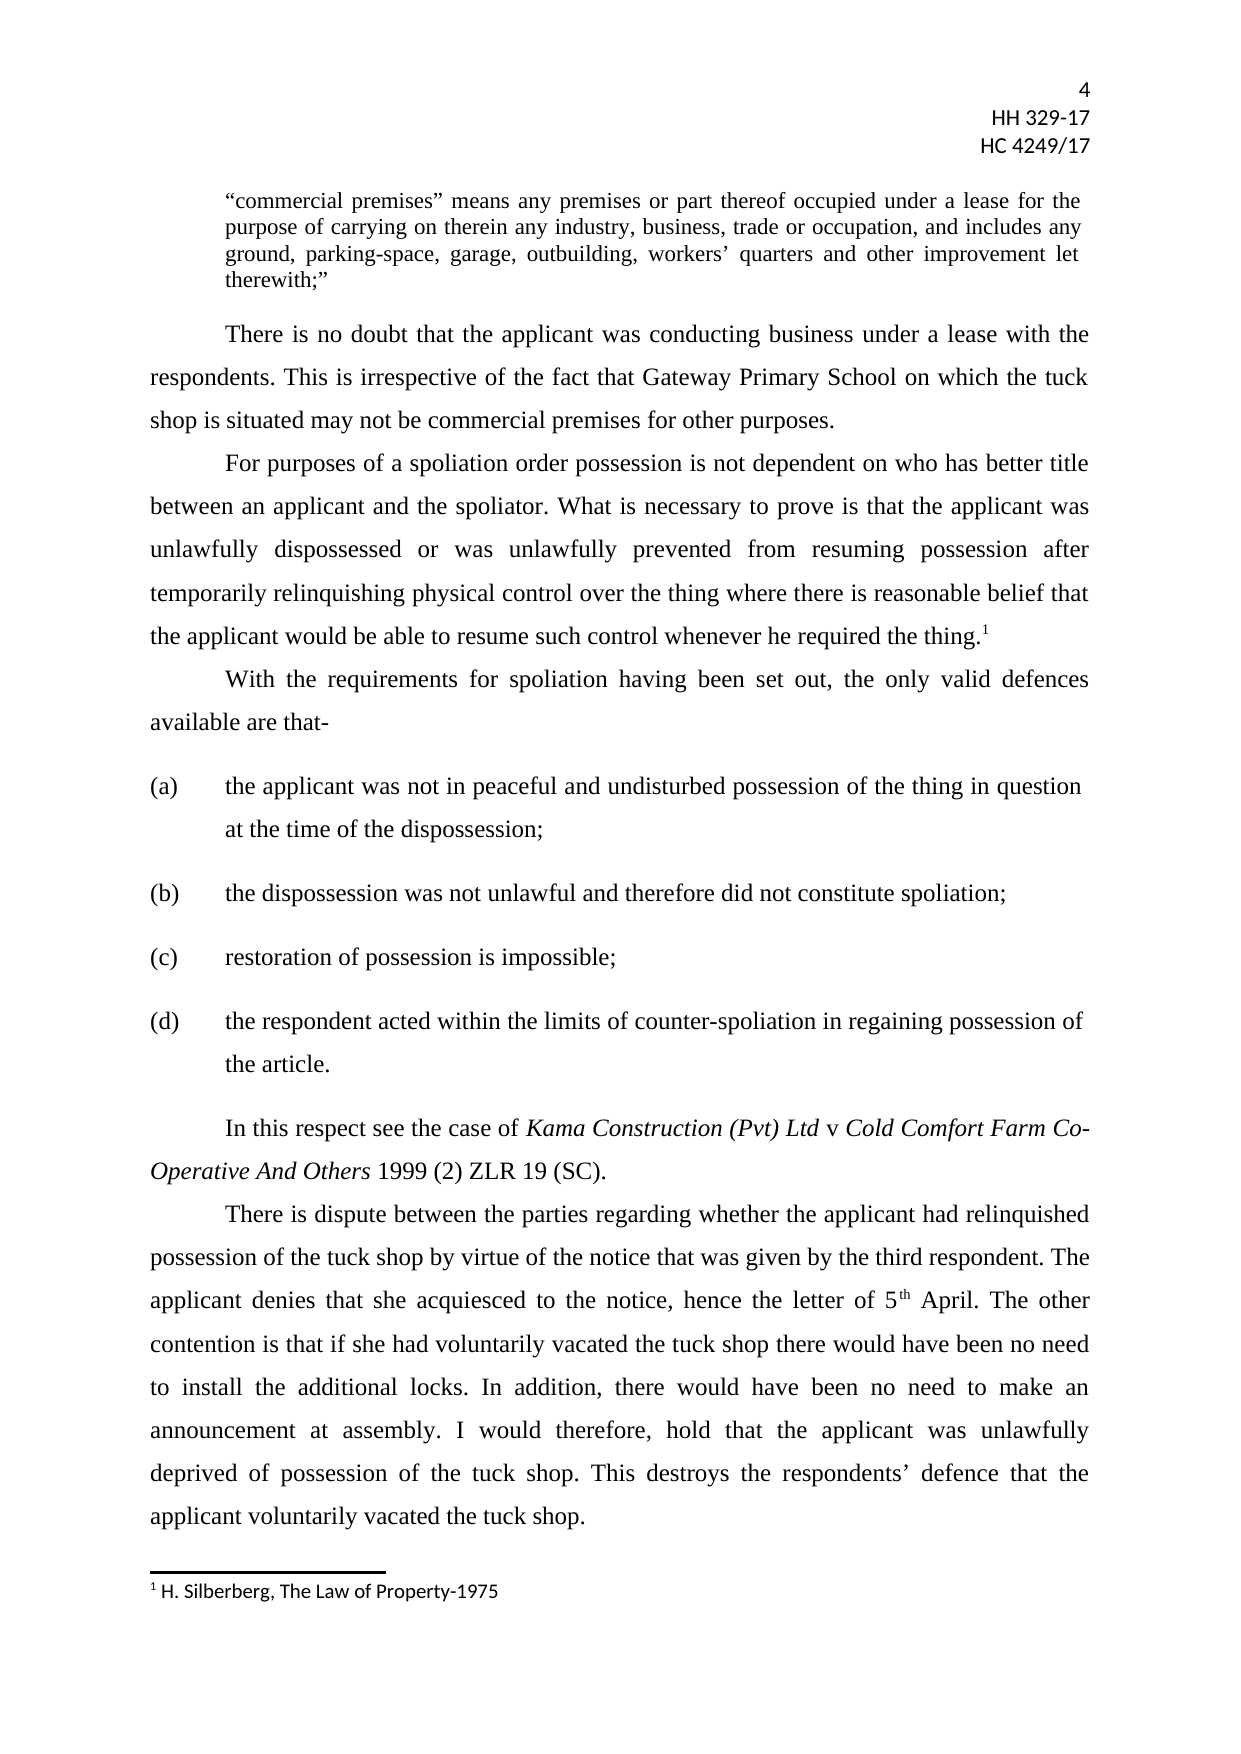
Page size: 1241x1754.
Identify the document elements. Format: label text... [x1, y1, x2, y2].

text “commercial premises” means any premises or part thereof occupied under a lease for the purpose of carrying on therein any industry, business, trade or occupation, and includes any ground, parking-space, garage, outbuilding, workers’ quarters and other improvement let therewith;” [150, 187, 1090, 292]
text For purposes of a spoliation order possession is not dependent on who has better title between an applicant and the spoliator. What is necessary to prove is that the applicant was unlawfully dispossessed or was unlawfully prevented from resuming possession after temporarily relinquishing physical control over the thing where there is reasonable belief that the applicant would be able to resume such control whenever he required the thing. [150, 448, 1090, 649]
text There is no doubt that the applicant was conducting business under a lease with the respondents. This is irrespective of the fact that Gateway Primary School on which the tuck shop is situated may not be commercial premises for other purposes. [150, 319, 1090, 434]
text With the requirements for spoliation having been set out, the only valid defences available are that- [150, 664, 1090, 736]
text In this respect see the case of Kama Construction (Pvt) Ltd v Cold Comfort Farm Co-Operative And Others 1999 (2) ZLR 19 (SC). [150, 1113, 1090, 1185]
text There is dispute between the parties regarding whether the applicant had relinquished possession of the tuck shop by virtue of the notice that was given by the third respondent. The applicant denies that she acquiesced to the notice, hence the letter of 5th April. The other contention is that if she had voluntarily vacated the tuck shop there would have been no need to install the additional locks. In addition, there would have been no need to make an announcement at assembly. I would therefore, hold that the applicant was unlawfully deprived of possession of the tuck shop. This destroys the respondents’ defence that the applicant voluntarily vacated the tuck shop. [150, 1199, 1090, 1530]
text (d) the respondent acted within the limits of counter-spoliation in regaining possession of the article. [150, 1006, 1090, 1078]
text (c) restoration of possession is impossible; [150, 942, 1090, 971]
text (b) the dispossession was not unlawful and therefore did not constitute spoliation; [150, 878, 1090, 907]
text (a) the applicant was not in peaceful and undisturbed possession of the thing in question at the time of the dispossession; [150, 771, 1090, 843]
